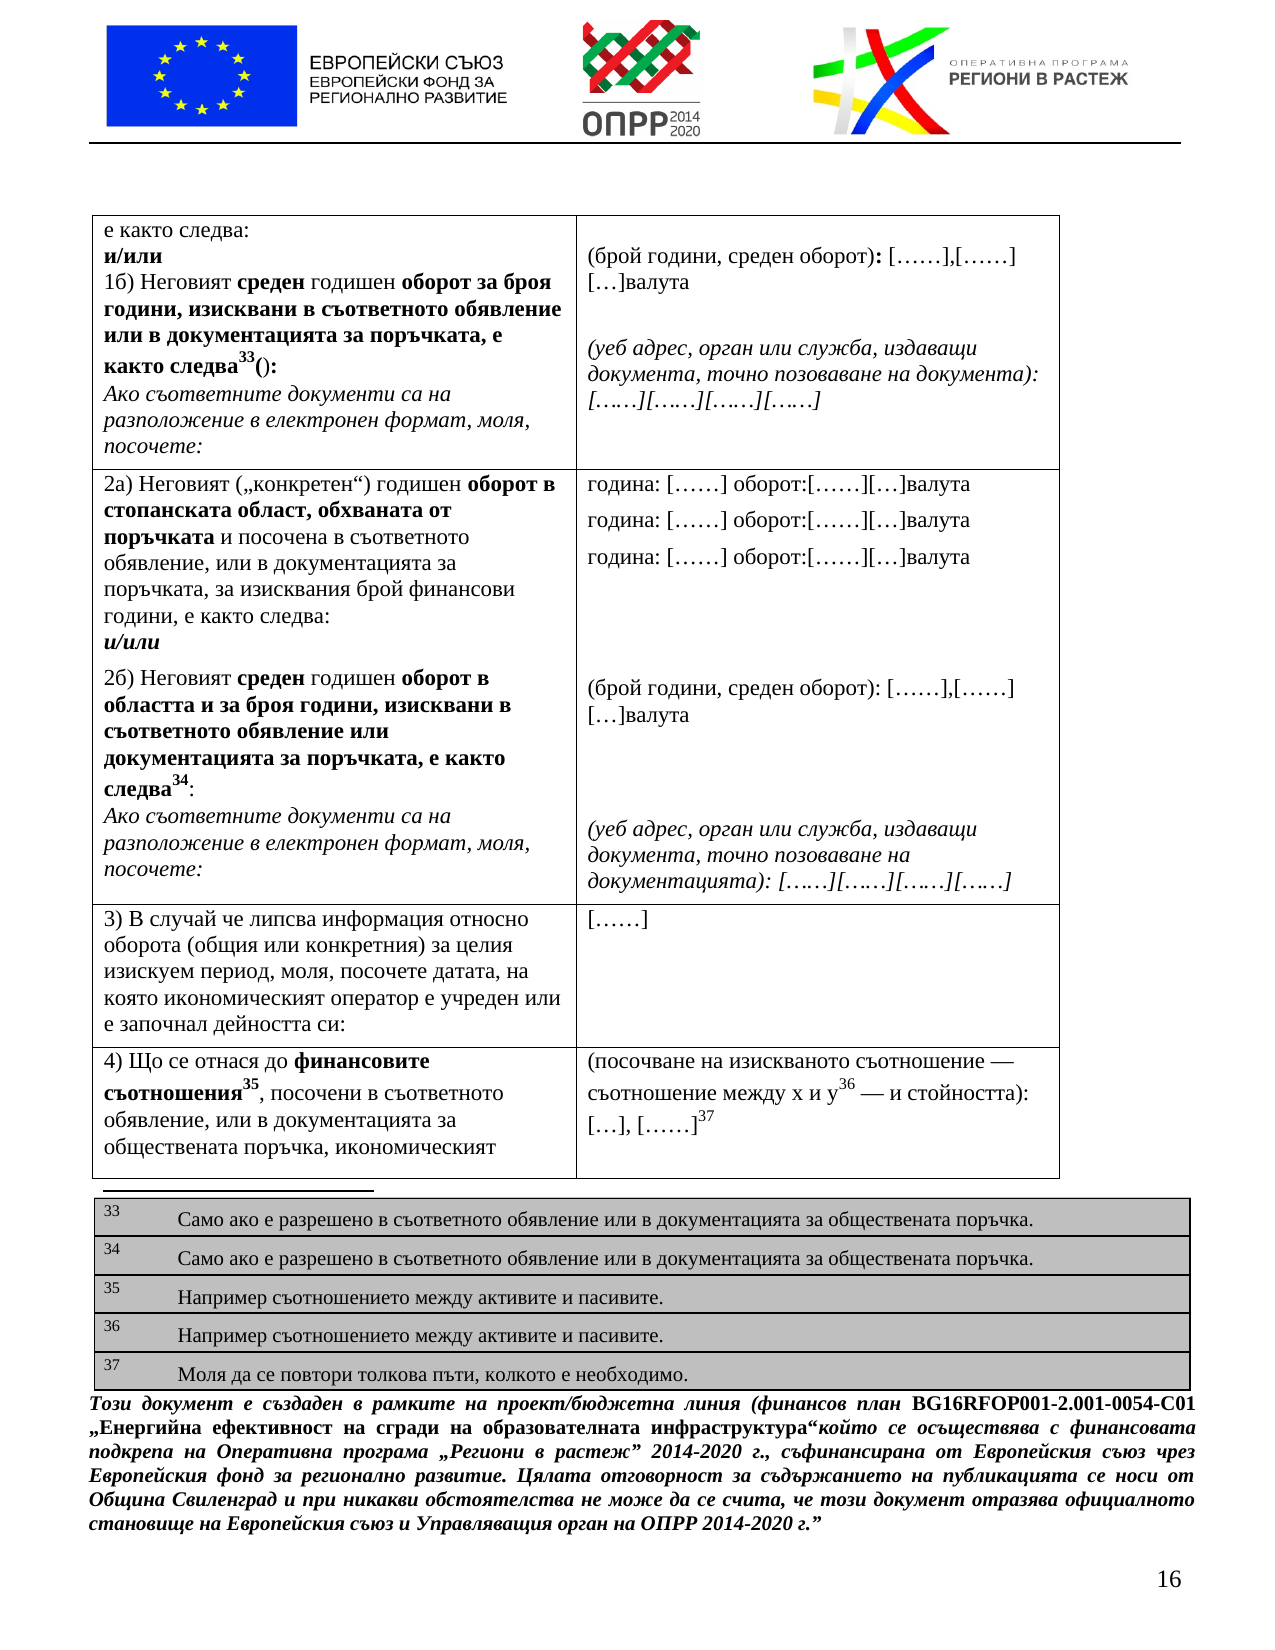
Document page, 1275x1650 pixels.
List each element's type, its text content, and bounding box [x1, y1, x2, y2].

table_cell [……] [577, 905, 1059, 1047]
table_cell 3) В случай че липсва информация относно оборота (общия или конкретния) за целия изискуем период, моля, посочете датата, на която икономическият оператор е учреден или е започнал дейността си: [93, 905, 576, 1047]
table_cell година: [……] оборот:[……][…]валута година: [……] оборот:[……][…]валута година: [……] оборот:[……][…]валута (брой години, среден оборот): [……],[……][…]валута (уеб адрес, орган или служба, издаващи документа, точно позоваване на документацията): [……][……][……][……] [577, 470, 1059, 904]
table_cell 2а) Неговият („конкретен“) годишен оборот в стопанската област, обхваната от поръчката и посочена в съответното обявление, или в документацията за поръчката, за изисквания брой финансови години, е както следва: и/или 2б) Неговият среден годишен оборот в областта и за броя години, изисквани в съответното обявление или документацията за поръчката, е както следва: Ако съответните документи са на разположение в електронен формат, моля, посочете: [93, 470, 576, 904]
picture [582, 20, 703, 142]
picture [796, 18, 1152, 142]
picture [88, 14, 542, 140]
